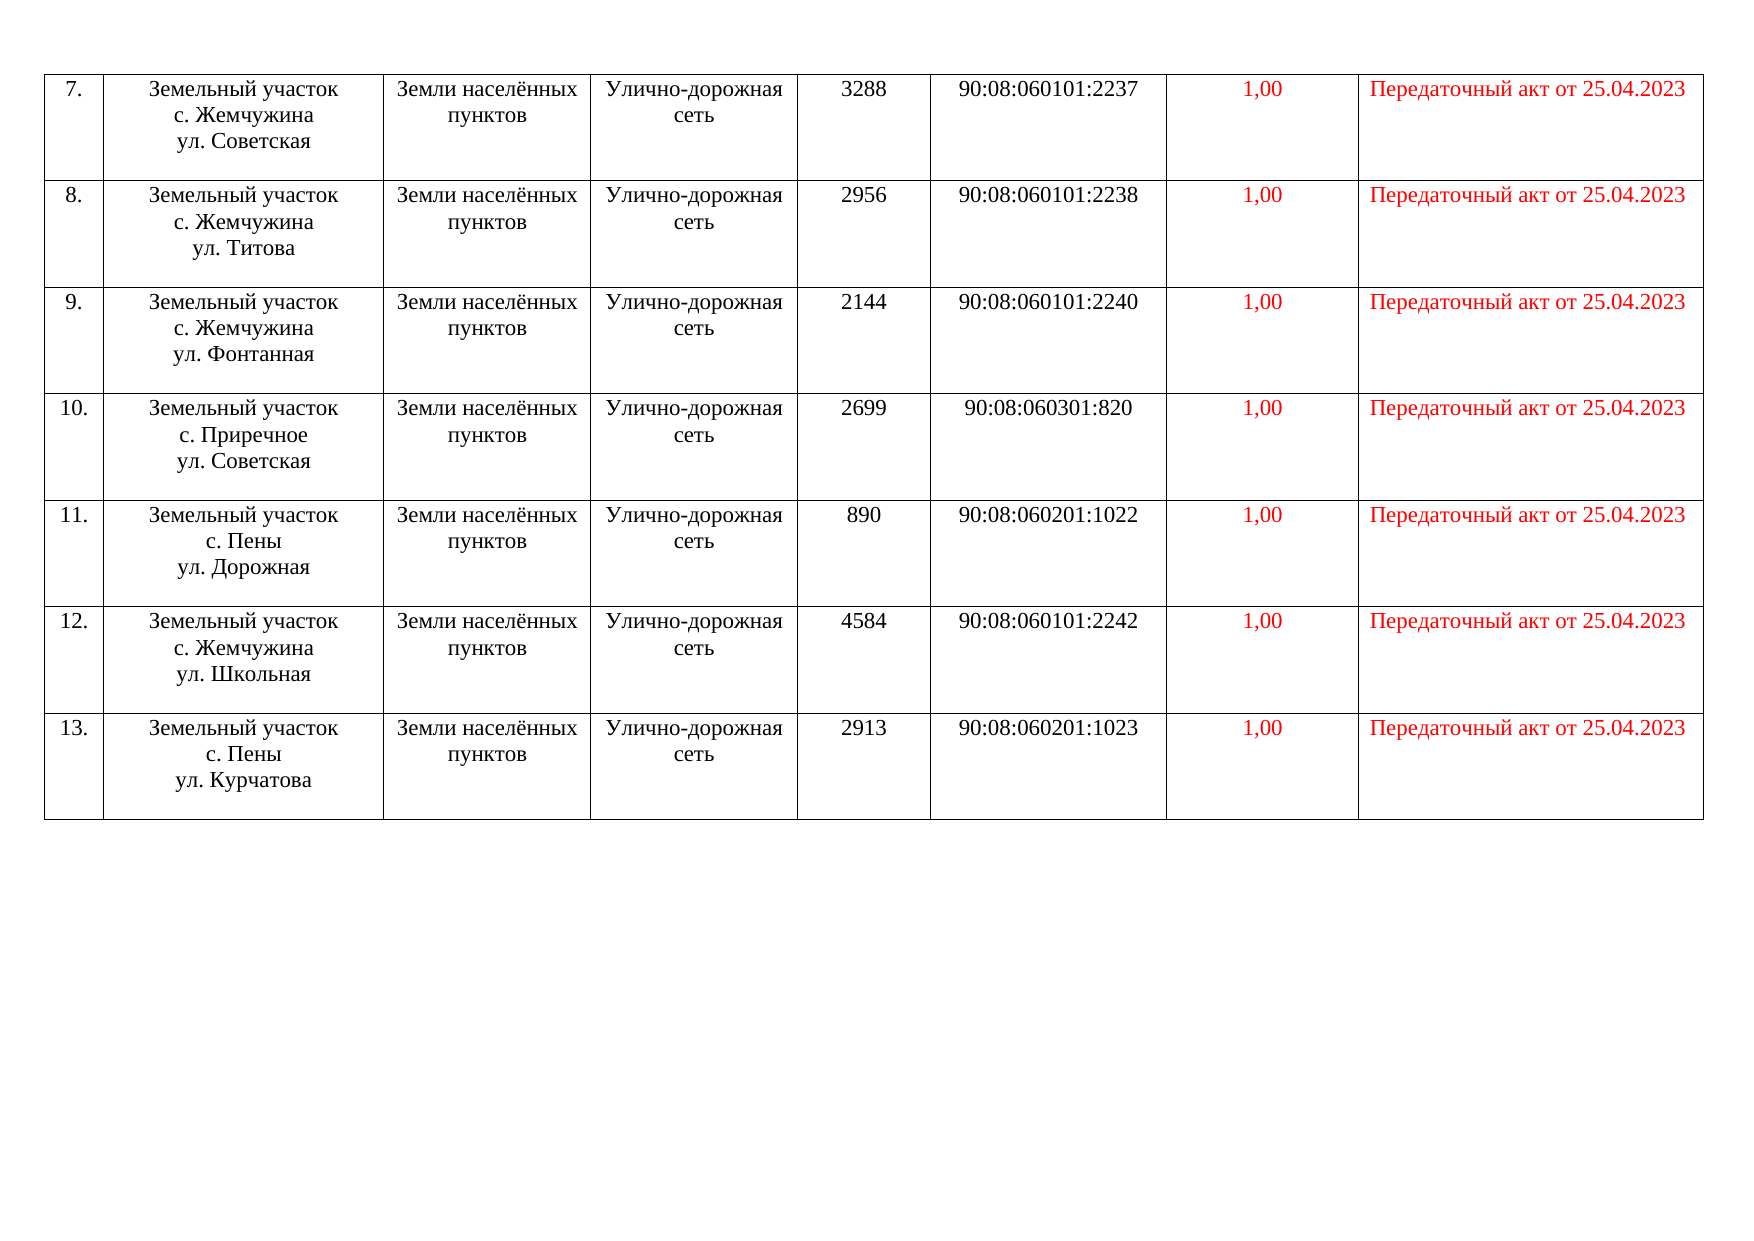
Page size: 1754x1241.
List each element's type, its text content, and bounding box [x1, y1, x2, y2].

table_cell Земли населённых пунктов [384, 394, 590, 500]
table_cell Улично-дорожная сеть [591, 501, 797, 606]
table_cell 2956 [798, 181, 930, 287]
table_cell 2144 [798, 288, 930, 393]
table_cell Земельный участок с. Жемчужина ул. Фонтанная [104, 288, 383, 393]
table_cell Земельный участок с. Пены ул. Дорожная [104, 501, 383, 606]
table_cell 13. [45, 714, 103, 819]
table_cell Земельный участок с. Жемчужина ул. Советская [104, 75, 383, 180]
table_cell 1,00 [1167, 394, 1358, 500]
table_cell Земли населённых пунктов [384, 714, 590, 819]
table_cell Улично-дорожная сеть [591, 607, 797, 713]
table_cell Передаточный акт от 25.04.2023 [1359, 607, 1703, 713]
table_cell Передаточный акт от 25.04.2023 [1359, 288, 1703, 393]
table_cell 2913 [798, 714, 930, 819]
table_cell 90:08:060101:2238 [931, 181, 1166, 287]
table_cell 11. [45, 501, 103, 606]
table_cell Передаточный акт от 25.04.2023 [1359, 394, 1703, 500]
table_cell Передаточный акт от 25.04.2023 [1359, 714, 1703, 819]
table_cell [384, 75, 590, 180]
table_cell 1,00 [1167, 714, 1358, 819]
table_cell Улично-дорожная сеть [591, 394, 797, 500]
table_cell Передаточный акт от 25.04.2023 [1359, 181, 1703, 287]
table_cell 9. [45, 288, 103, 393]
table_cell Улично-дорожная сеть [591, 288, 797, 393]
table_cell Земли населённых пунктов [384, 288, 590, 393]
table_cell Земельный участок с. Пены ул. Курчатова [104, 714, 383, 819]
table_cell 890 [798, 501, 930, 606]
table_cell Земли населённых пунктов [384, 181, 590, 287]
table_cell 10. [45, 394, 103, 500]
table_cell 90:08:060301:820 [931, 394, 1166, 500]
table_cell 1,00 [1167, 607, 1358, 713]
table_cell 8. [45, 181, 103, 287]
table_cell 90:08:060101:2242 [931, 607, 1166, 713]
table_cell Земельный участок с. Жемчужина ул. Титова [104, 181, 383, 287]
table_cell Земли населённых пунктов [384, 607, 590, 713]
table_cell Улично-дорожная сеть [591, 714, 797, 819]
table_cell 90:08:060101:2240 [931, 288, 1166, 393]
table_cell 4584 [798, 607, 930, 713]
table_cell 1,00 [1167, 181, 1358, 287]
table_cell 1,00 [1167, 288, 1358, 393]
table_cell Земельный участок с. Приречное ул. Советская [104, 394, 383, 500]
table_cell 90:08:060201:1022 [931, 501, 1166, 606]
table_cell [1359, 75, 1703, 180]
table_cell Земельный участок с. Жемчужина ул. Школьная [104, 607, 383, 713]
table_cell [591, 75, 797, 180]
table_cell 90:08:060201:1023 [931, 714, 1166, 819]
table_cell Передаточный акт от 25.04.2023 [1359, 501, 1703, 606]
table_cell Улично-дорожная сеть [591, 181, 797, 287]
table_cell 90:08:060101:2237 [931, 75, 1166, 180]
table_cell 3288 [798, 75, 930, 180]
table_cell 2699 [798, 394, 930, 500]
table_cell 12. [45, 607, 103, 713]
table_cell 7. [45, 75, 103, 180]
table_cell Земли населённых пунктов [384, 501, 590, 606]
table_cell 1,00 [1167, 501, 1358, 606]
table_cell 1,00 [1167, 75, 1358, 180]
